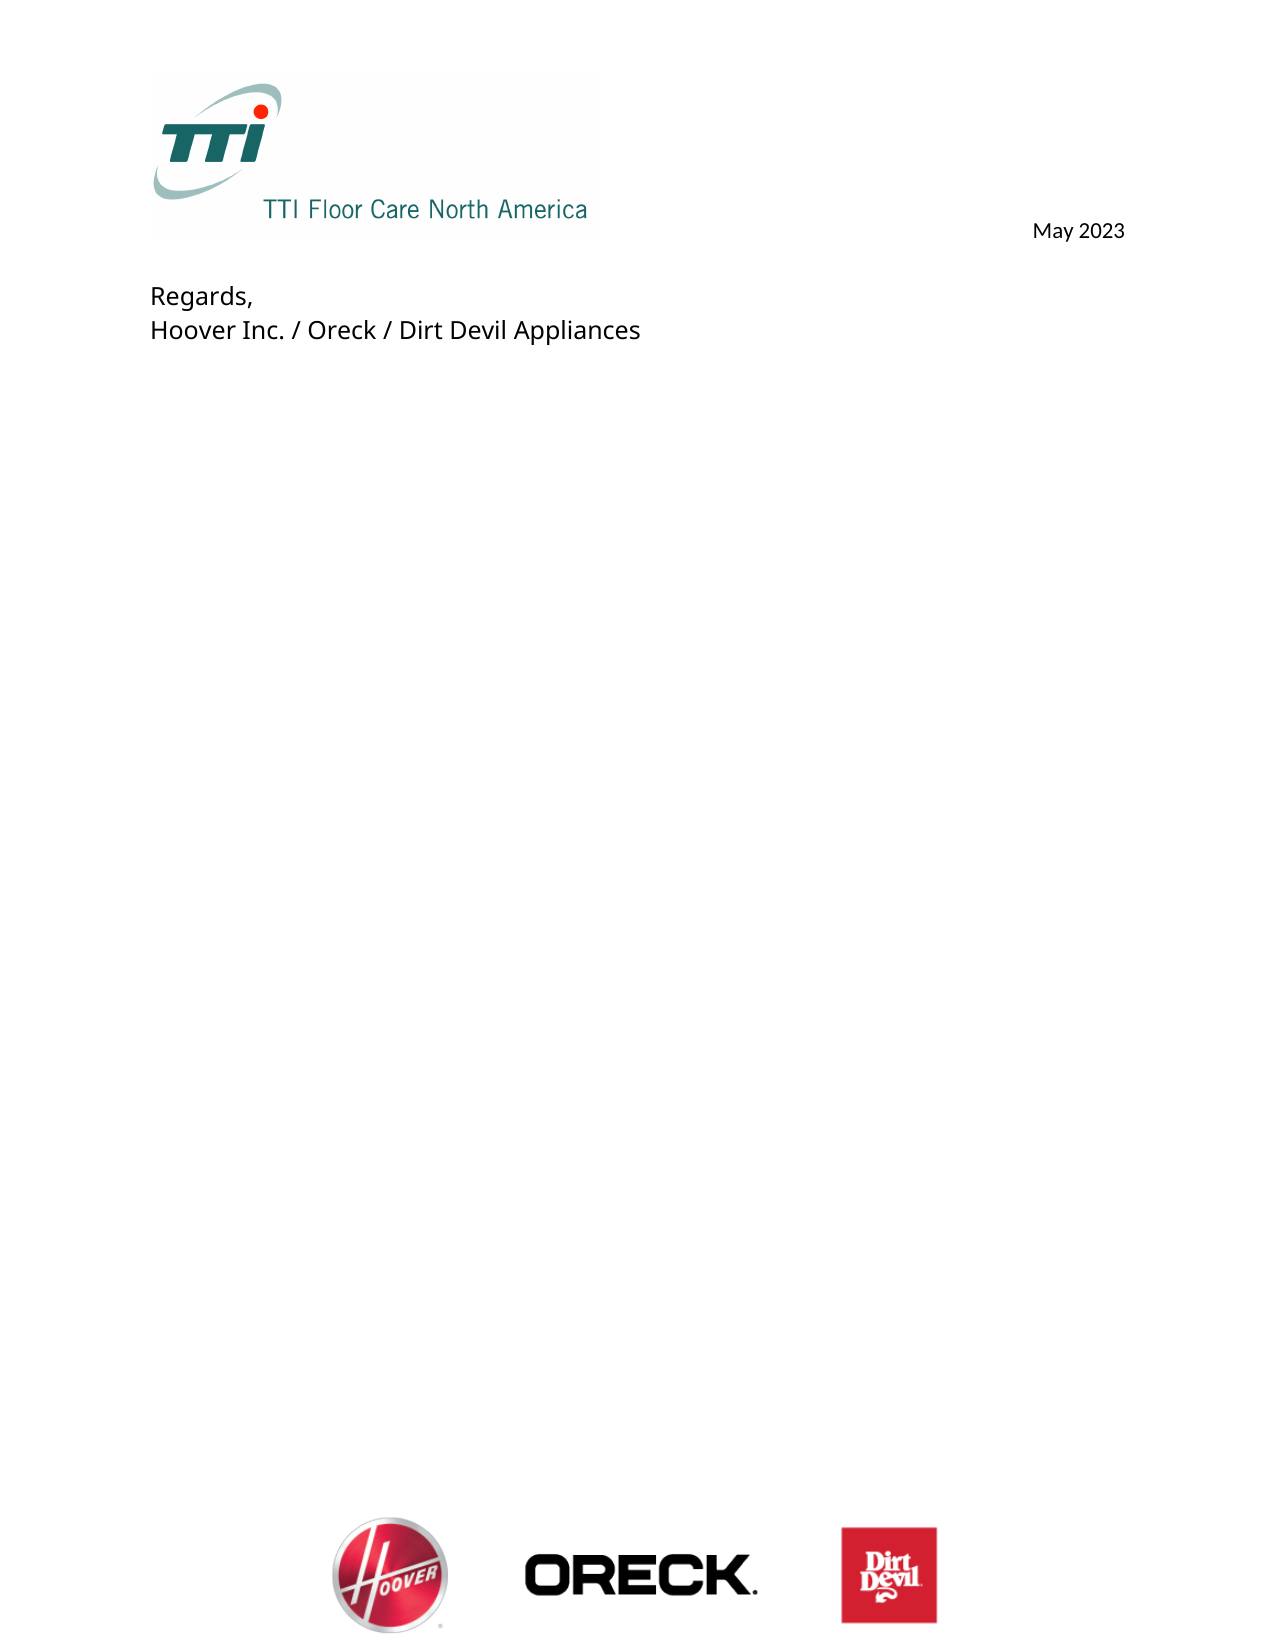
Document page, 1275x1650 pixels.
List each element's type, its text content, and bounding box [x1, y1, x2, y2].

picture [323, 1508, 953, 1639]
picture [150, 73, 600, 239]
text Hoover Inc. / Oreck / Dirt Devil Appliances [150, 312, 1125, 346]
text Regards, [150, 278, 1125, 312]
